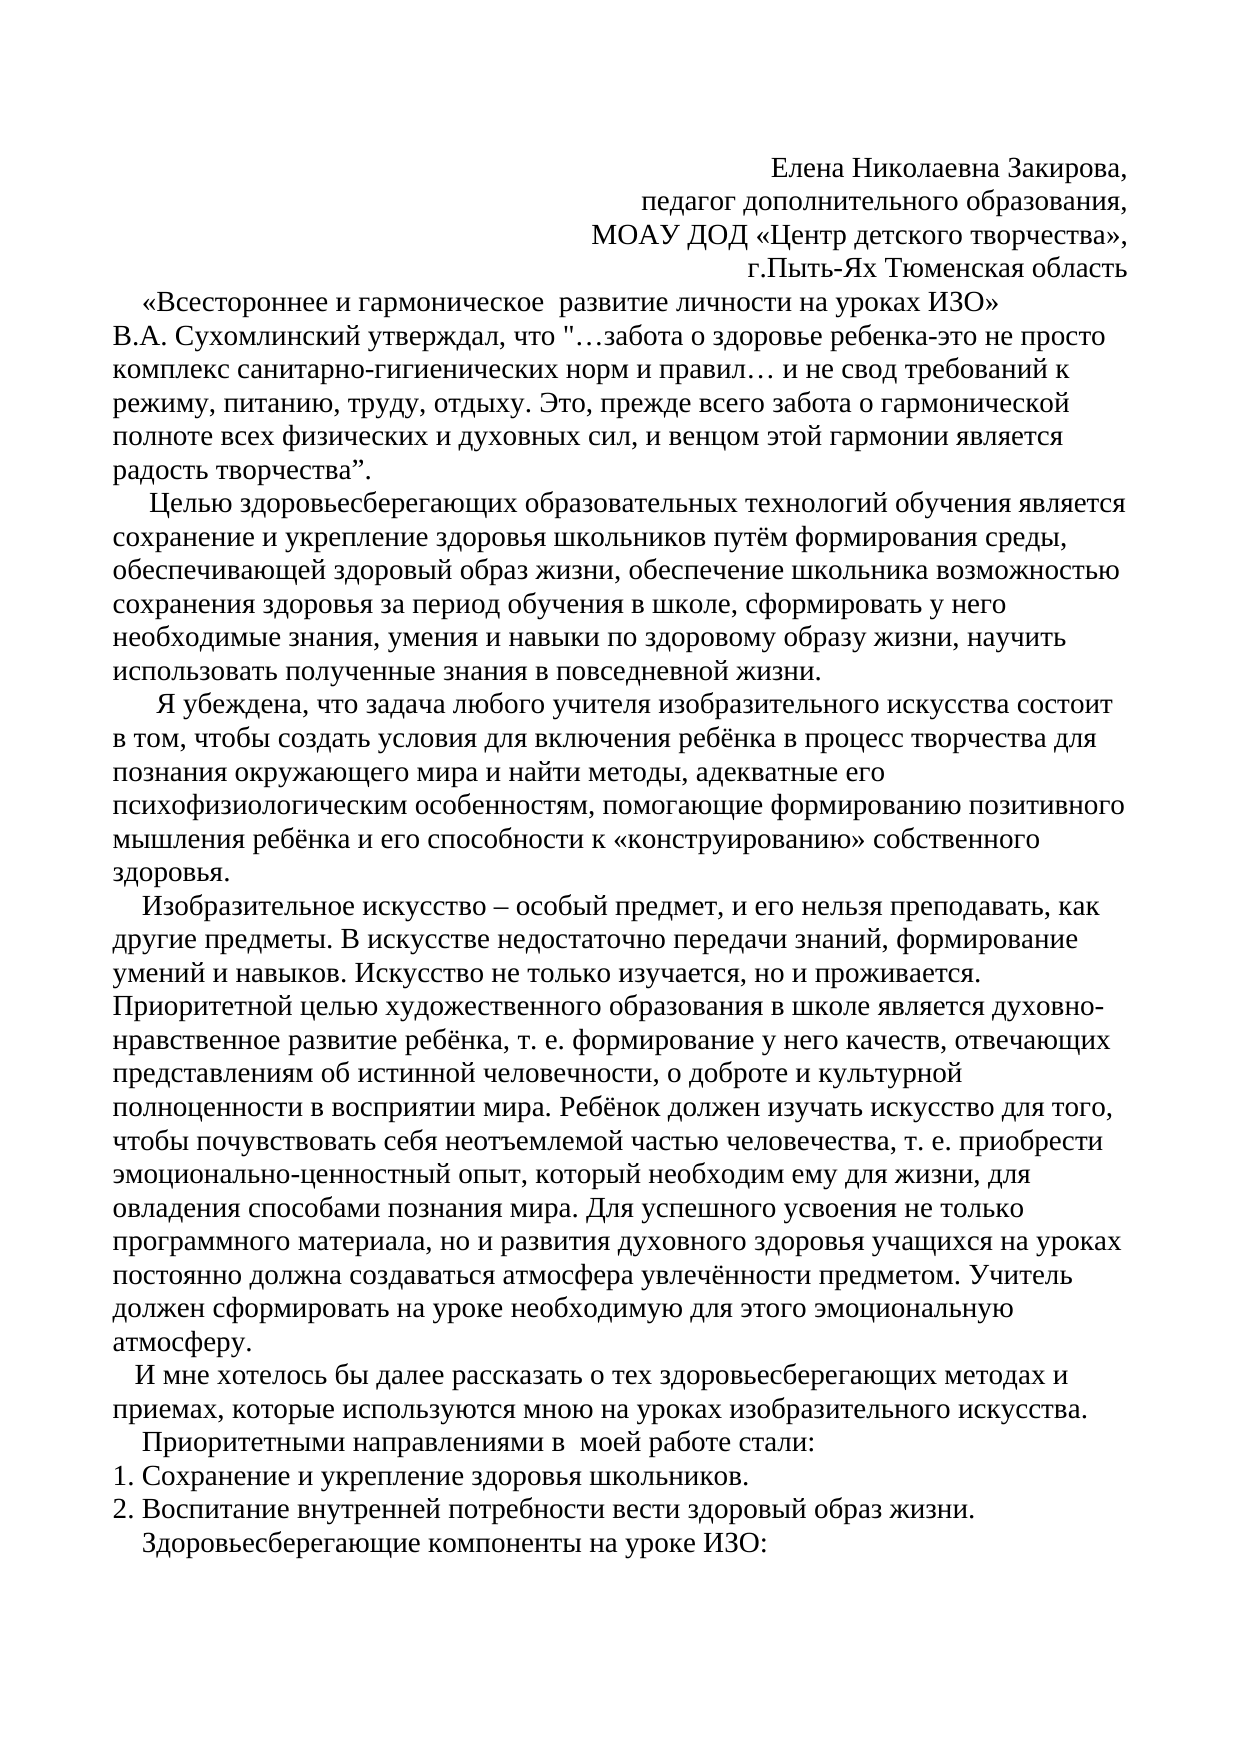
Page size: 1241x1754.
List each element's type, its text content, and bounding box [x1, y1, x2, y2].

text г.Пыть-Ях Тюменская область [112, 251, 1128, 284]
text Елена Николаевна Закирова, [112, 150, 1128, 183]
text Целью здоровьесберегающих образовательных технологий обучения является сохранение и укрепление здоровья школьников путём формирования среды, обеспечивающей здоровый образ жизни, обеспечение школьника возможностью сохранения здоровья за период обучения в школе, сформировать у него необходимые знания, умения и навыки по здоровому образу жизни, научить использовать полученные знания в повседневной жизни. [112, 485, 1128, 687]
text Приоритетными направлениями в моей работе стали: [112, 1424, 1128, 1458]
text И мне хотелось бы далее рассказать о тех здоровьесберегающих методах и приемах, которые используются мною на уроках изобразительного искусства. [112, 1357, 1128, 1424]
text 2. Воспитание внутренней потребности вести здоровый образ жизни. [112, 1492, 1128, 1525]
text В.А. Сухомлинский утверждал, что "…забота о здоровье ребенка-это не просто комплекс санитарно-гигиенических норм и правил… и не свод требований к режиму, питанию, труду, отдыху. Это, прежде всего забота о гармонической полноте всех физических и духовных сил, и венцом этой гармонии является радость творчества”. [112, 318, 1128, 485]
text «Всестороннее и гармоническое развитие личности на уроках ИЗО» [112, 284, 1128, 318]
text МОАУ ДОД «Центр детского творчества», [112, 217, 1128, 251]
text 1. Сохранение и укрепление здоровья школьников. [112, 1458, 1128, 1492]
text педагог дополнительного образования, [112, 183, 1128, 217]
text Я убеждена, что задача любого учителя изобразительного искусства состоит в том, чтобы создать условия для включения ребёнка в процесс творчества для познания окружающего мира и найти методы, адекватные его психофизиологическим особенностям, помогающие формированию позитивного мышления ребёнка и его способности к «конструированию» собственного здоровья. [112, 687, 1128, 888]
text Здоровьесберегающие компоненты на уроке ИЗО: [112, 1525, 1128, 1559]
text Изобразительное искусство – особый предмет, и его нельзя преподавать, как другие предметы. В искусстве недостаточно передачи знаний, формирование умений и навыков. Искусство не только изучается, но и проживается. Приоритетной целью художественного образования в школе является духовно-нравственное развитие ребёнка, т. е. формирование у него качеств, отвечающих представлениям об истинной человечности, о доброте и культурной полноценности в восприятии мира. Ребёнок должен изучать искусство для того, чтобы почувствовать себя неотъемлемой частью человечества, т. е. приобрести эмоционально-ценностный опыт, который необходим ему для жизни, для овладения способами познания мира. Для успешного усвоения не только программного материала, но и развития духовного здоровья учащихся на уроках постоянно должна создаваться атмосфера увлечённости предметом. Учитель должен сформировать на уроке необходимую для этого эмоциональную атмосферу. [112, 888, 1128, 1357]
